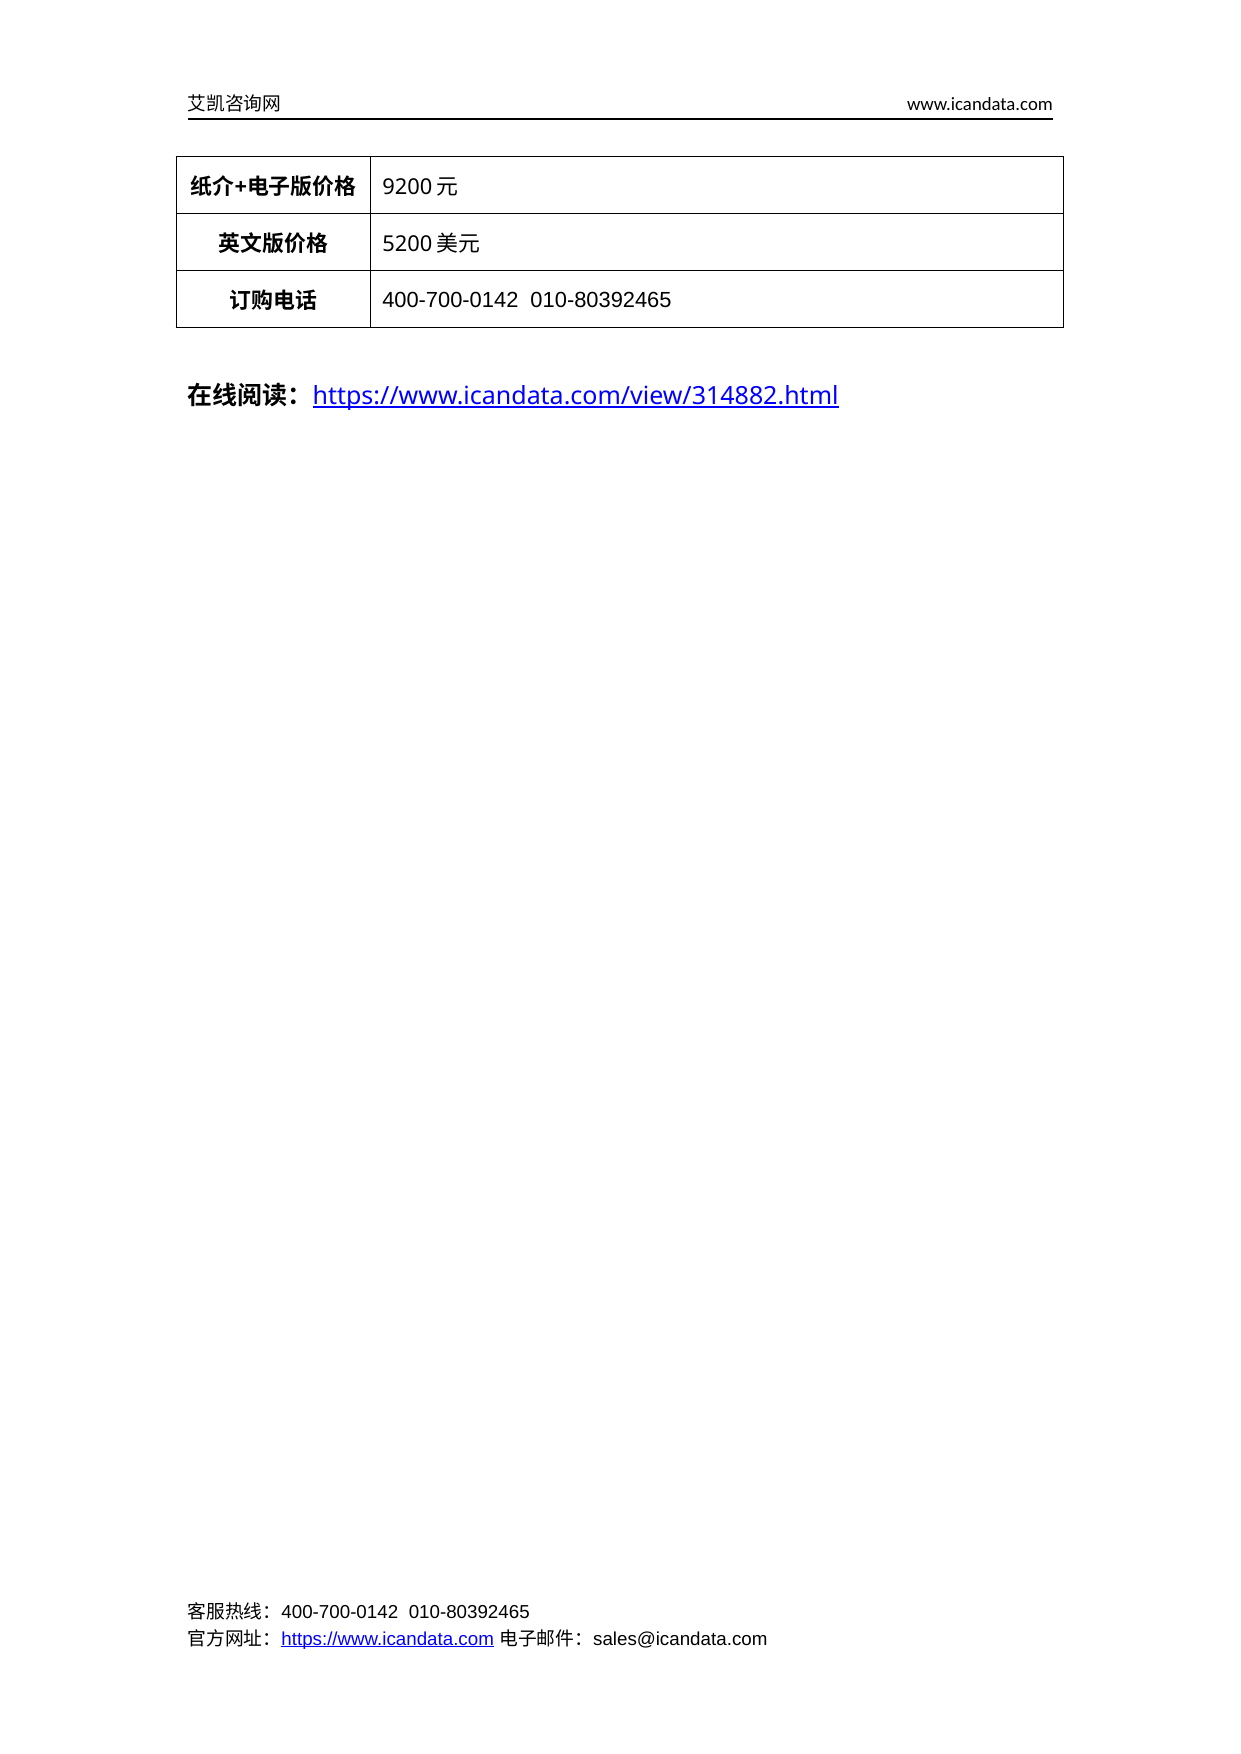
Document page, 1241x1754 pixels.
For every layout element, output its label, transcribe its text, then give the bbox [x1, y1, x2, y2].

table_cell 纸介+电子版价格 [177, 157, 370, 213]
table_cell 英文版价格 [177, 214, 370, 270]
table_cell 订购电话 [177, 271, 370, 327]
table_cell 9200元 [371, 157, 1063, 213]
text 在线阅读：https://www.icandata.com/view/314882.html [187, 361, 1053, 426]
table_cell 5200美元 [371, 214, 1063, 270]
table_cell 400-700-0142 010-80392465 [371, 271, 1063, 327]
